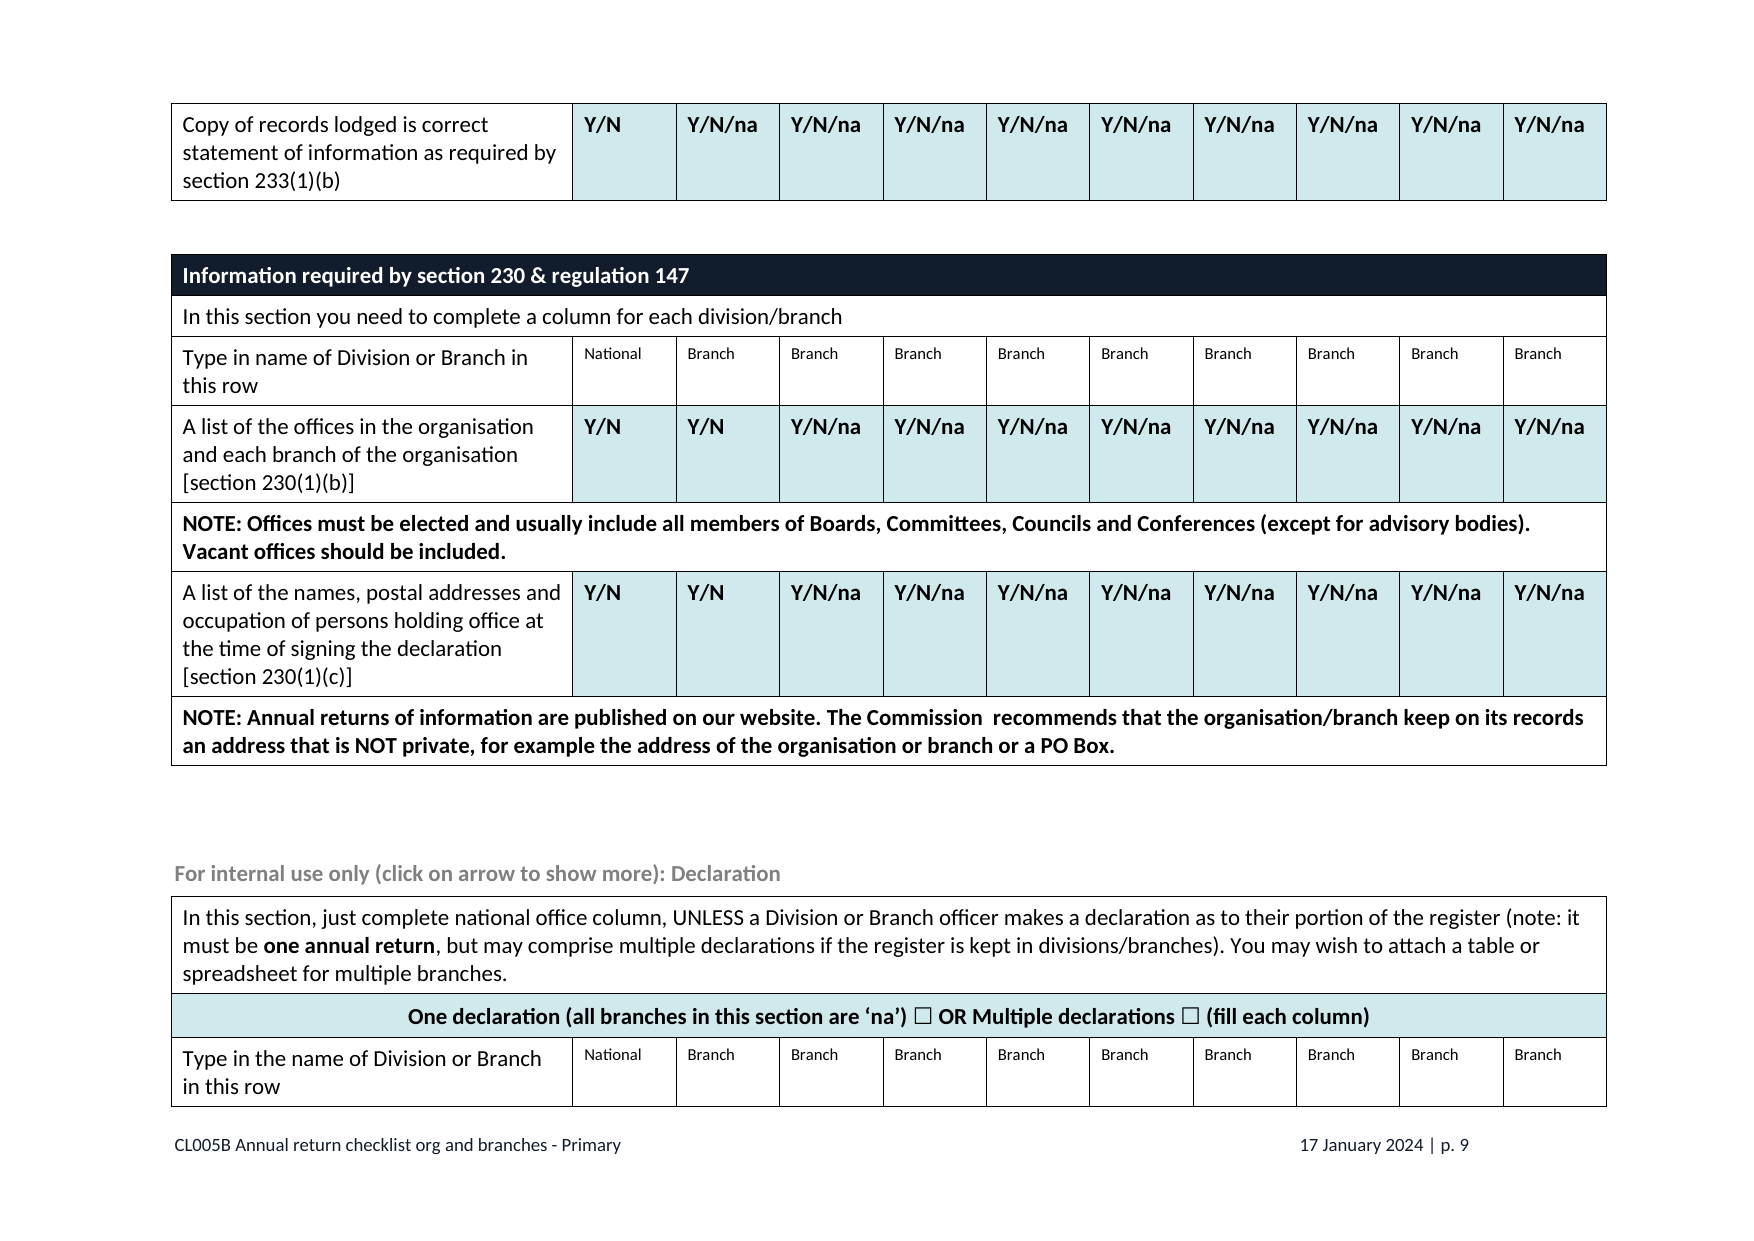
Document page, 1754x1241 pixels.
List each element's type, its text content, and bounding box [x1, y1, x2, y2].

table_cell Branch [1194, 337, 1296, 405]
table_cell Branch [780, 337, 883, 405]
table_cell Branch [1194, 1038, 1296, 1106]
table_header Information required by section 230 & regulation 147 [172, 255, 1606, 295]
table_cell Branch [1297, 337, 1399, 405]
table_cell Branch [987, 1038, 1089, 1106]
table_cell Y/N/na [1297, 572, 1399, 696]
table_cell Y/N [677, 406, 779, 502]
table_cell Y/N/na [884, 406, 986, 502]
table_cell Branch [1504, 337, 1606, 405]
table_cell Y/N/na [1297, 406, 1399, 502]
table_cell Y/N [677, 572, 779, 696]
table_cell Branch [1090, 337, 1193, 405]
table_cell NOTE: Annual returns of information are published on our website. The Commission recommends that the organisation/branch keep on its records an address that is NOT private, for example the address of the organisation or branch or a PO Box. [172, 697, 1606, 765]
table_cell Y/N/na [1194, 572, 1296, 696]
table_cell Branch [677, 1038, 779, 1106]
table_cell Branch [884, 1038, 986, 1106]
table_cell Y/N/na [1194, 406, 1296, 502]
table_cell Y/N/na [1194, 104, 1296, 200]
table_cell Branch [884, 337, 986, 405]
table_cell Y/N/na [1504, 104, 1606, 200]
table_cell A list of the names, postal addresses and occupation of persons holding office at the time of signing the declaration [section 230(1)(c)] [172, 572, 572, 696]
table_cell Y/N/na [780, 104, 883, 200]
table_cell Y/N/na [1090, 406, 1193, 502]
table_cell Branch [1400, 1038, 1503, 1106]
table_cell Y/N/na [677, 104, 779, 200]
table_cell Y/N/na [1090, 104, 1193, 200]
table_cell Branch [780, 1038, 883, 1106]
table_cell Branch [1297, 1038, 1399, 1106]
table_cell In this section you need to complete a column for each division/branch [172, 296, 1606, 336]
table_cell One declaration (all branches in this section are ‘na’) ☐ OR Multiple declarations ☐ (fill each column) [172, 994, 1606, 1037]
table_cell Type in the name of Division or Branch in this row [172, 1038, 572, 1106]
table_cell Y/N/na [1297, 104, 1399, 200]
table_cell Y/N [573, 572, 676, 696]
table_cell Y/N [573, 104, 676, 200]
table_cell Y/N/na [780, 406, 883, 502]
table_cell National [573, 1038, 676, 1106]
table_cell Y/N/na [884, 572, 986, 696]
table_cell Y/N [573, 406, 676, 502]
table_cell Y/N/na [1400, 572, 1503, 696]
text For internal use only (click on arrow to show more): Declaration [174, 859, 1462, 887]
table_cell Copy of records lodged is correct statement of information as required by section 233(1)(b) [172, 104, 572, 200]
table_header In this section, just complete national office column, UNLESS a Division or Branch officer makes a declaration as to their portion of the register (note: it must be one annual return, but may comprise multiple declarations if the register is kept in divisions/branches). You may wish to attach a table or spreadsheet for multiple branches. [172, 897, 1606, 993]
table_cell Y/N/na [1090, 572, 1193, 696]
table_cell Y/N/na [1400, 104, 1503, 200]
table_cell Y/N/na [884, 104, 986, 200]
table_cell NOTE: Offices must be elected and usually include all members of Boards, Committees, Councils and Conferences (except for advisory bodies). Vacant offices should be included. [172, 503, 1606, 571]
table_cell Type in name of Division or Branch in this row [172, 337, 572, 405]
table_cell Y/N/na [1400, 406, 1503, 502]
table_cell Branch [987, 337, 1089, 405]
table_cell Branch [1400, 337, 1503, 405]
table_cell Y/N/na [780, 572, 883, 696]
table_cell Y/N/na [1504, 572, 1606, 696]
table_cell Branch [1504, 1038, 1606, 1106]
table_cell Y/N/na [987, 572, 1089, 696]
table_cell A list of the offices in the organisation and each branch of the organisation [section 230(1)(b)] [172, 406, 572, 502]
table_cell Y/N/na [1504, 406, 1606, 502]
table_cell Branch [1090, 1038, 1193, 1106]
table_cell National [573, 337, 676, 405]
table_cell Y/N/na [987, 104, 1089, 200]
table_cell Y/N/na [987, 406, 1089, 502]
table_cell Branch [677, 337, 779, 405]
